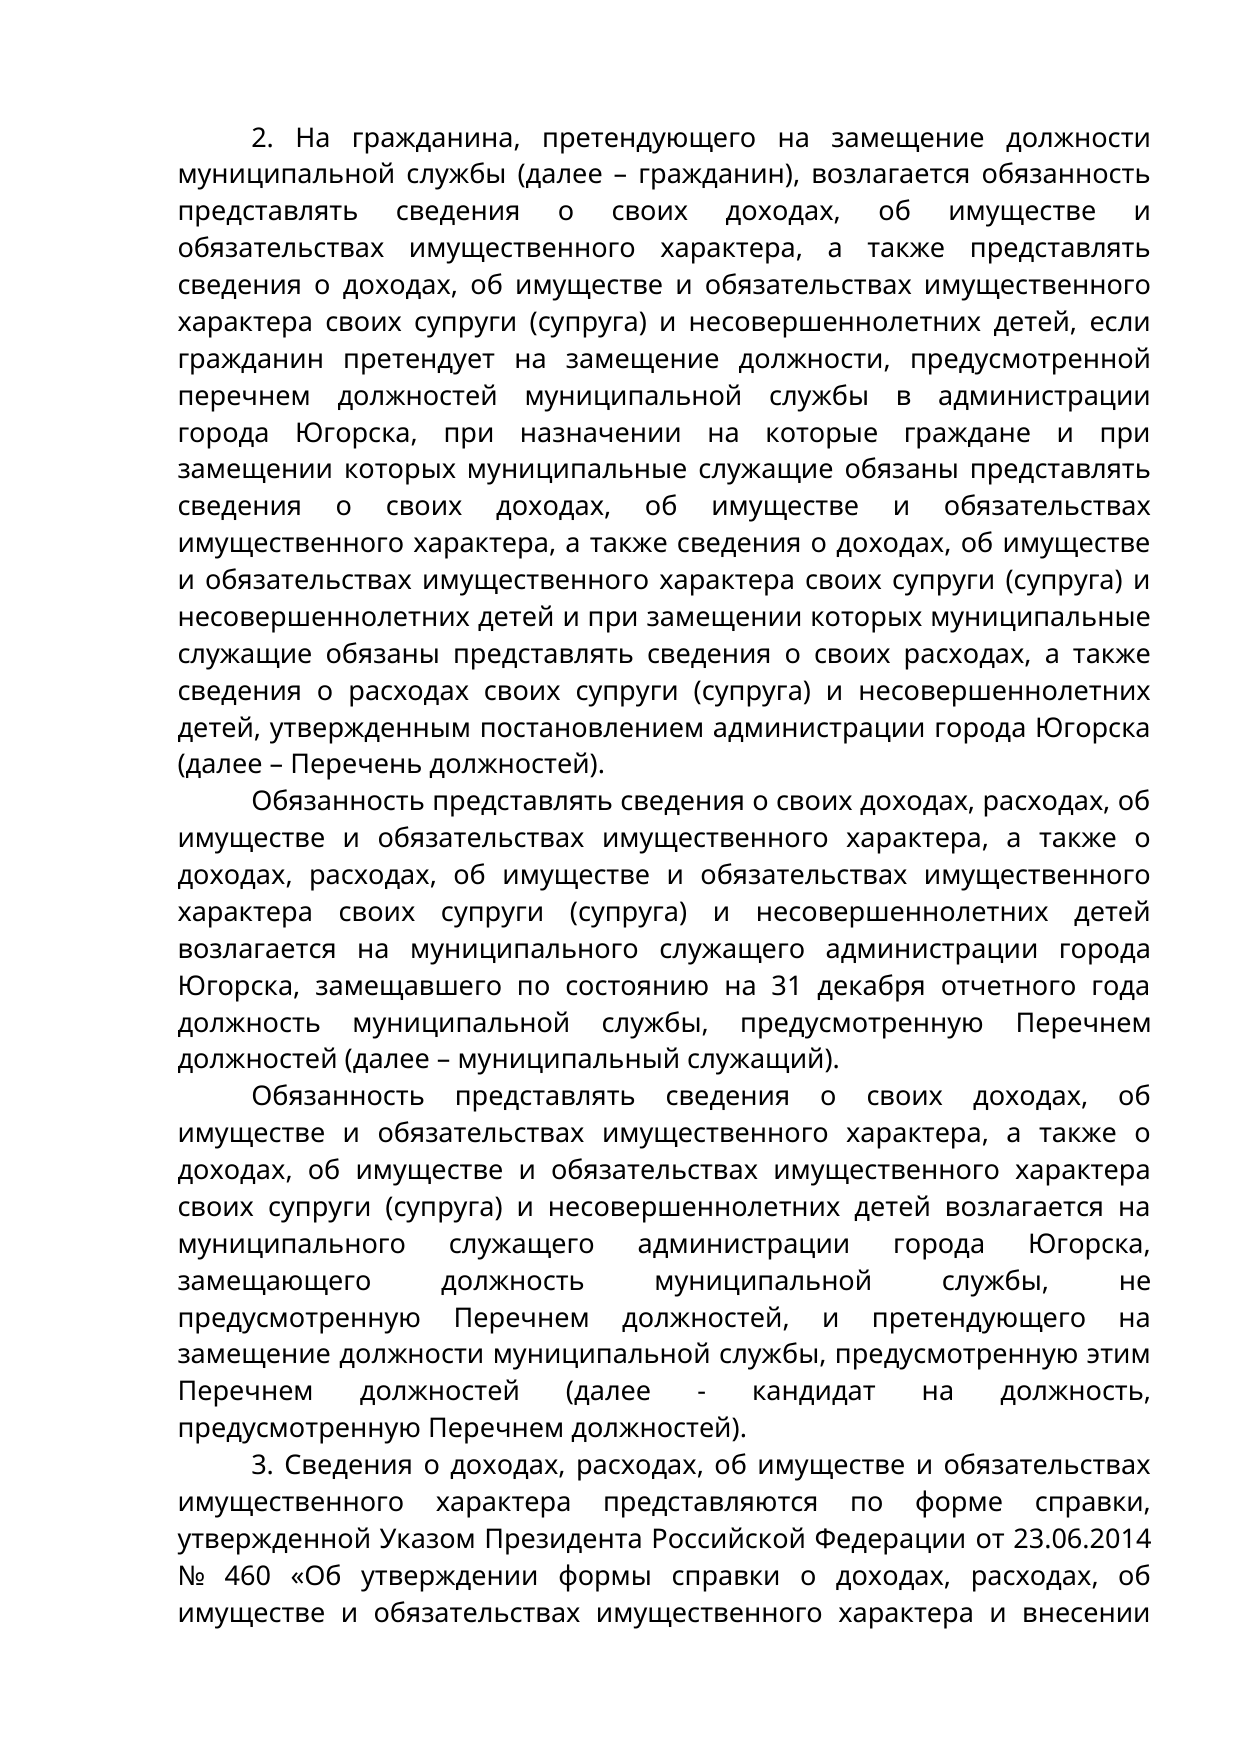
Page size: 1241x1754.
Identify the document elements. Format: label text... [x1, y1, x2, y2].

text Обязанность представлять сведения о своих доходах, об имуществе и обязательствах имущественного характера, а также о доходах, об имуществе и обязательствах имущественного характера своих супруги (супруга) и несовершеннолетних детей возлагается на муниципального служащего администрации города Югорска, замещающего должность муниципальной службы, не предусмотренную Перечнем должностей, и претендующего на замещение должности муниципальной службы, предусмотренную этим Перечнем должностей (далее - кандидат на должность, предусмотренную Перечнем должностей). [177, 1077, 1152, 1446]
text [177, 1446, 1152, 1630]
text 2. На гражданина, претендующего на замещение должности муниципальной службы (далее – гражданин), возлагается обязанность представлять сведения о своих доходах, об имуществе и обязательствах имущественного характера, а также представлять сведения о доходах, об имуществе и обязательствах имущественного характера своих супруги (супруга) и несовершеннолетних детей, если гражданин претендует на замещение должности, предусмотренной перечнем должностей муниципальной службы в администрации города Югорска, при назначении на которые граждане и при замещении которых муниципальные служащие обязаны представлять сведения о своих доходах, об имуществе и обязательствах имущественного характера, а также сведения о доходах, об имуществе и обязательствах имущественного характера своих супруги (супруга) и несовершеннолетних детей и при замещении которых муниципальные служащие обязаны представлять сведения о своих расходах, а также сведения о расходах своих супруги (супруга) и несовершеннолетних детей, утвержденным постановлением администрации города Югорска (далее – Перечень должностей). [177, 118, 1152, 782]
text Обязанность представлять сведения о своих доходах, расходах, об имуществе и обязательствах имущественного характера, а также о доходах, расходах, об имуществе и обязательствах имущественного характера своих супруги (супруга) и несовершеннолетних детей возлагается на муниципального служащего администрации города Югорска, замещавшего по состоянию на 31 декабря отчетного года должность муниципальной службы, предусмотренную Перечнем должностей (далее – муниципальный служащий). [177, 782, 1152, 1077]
